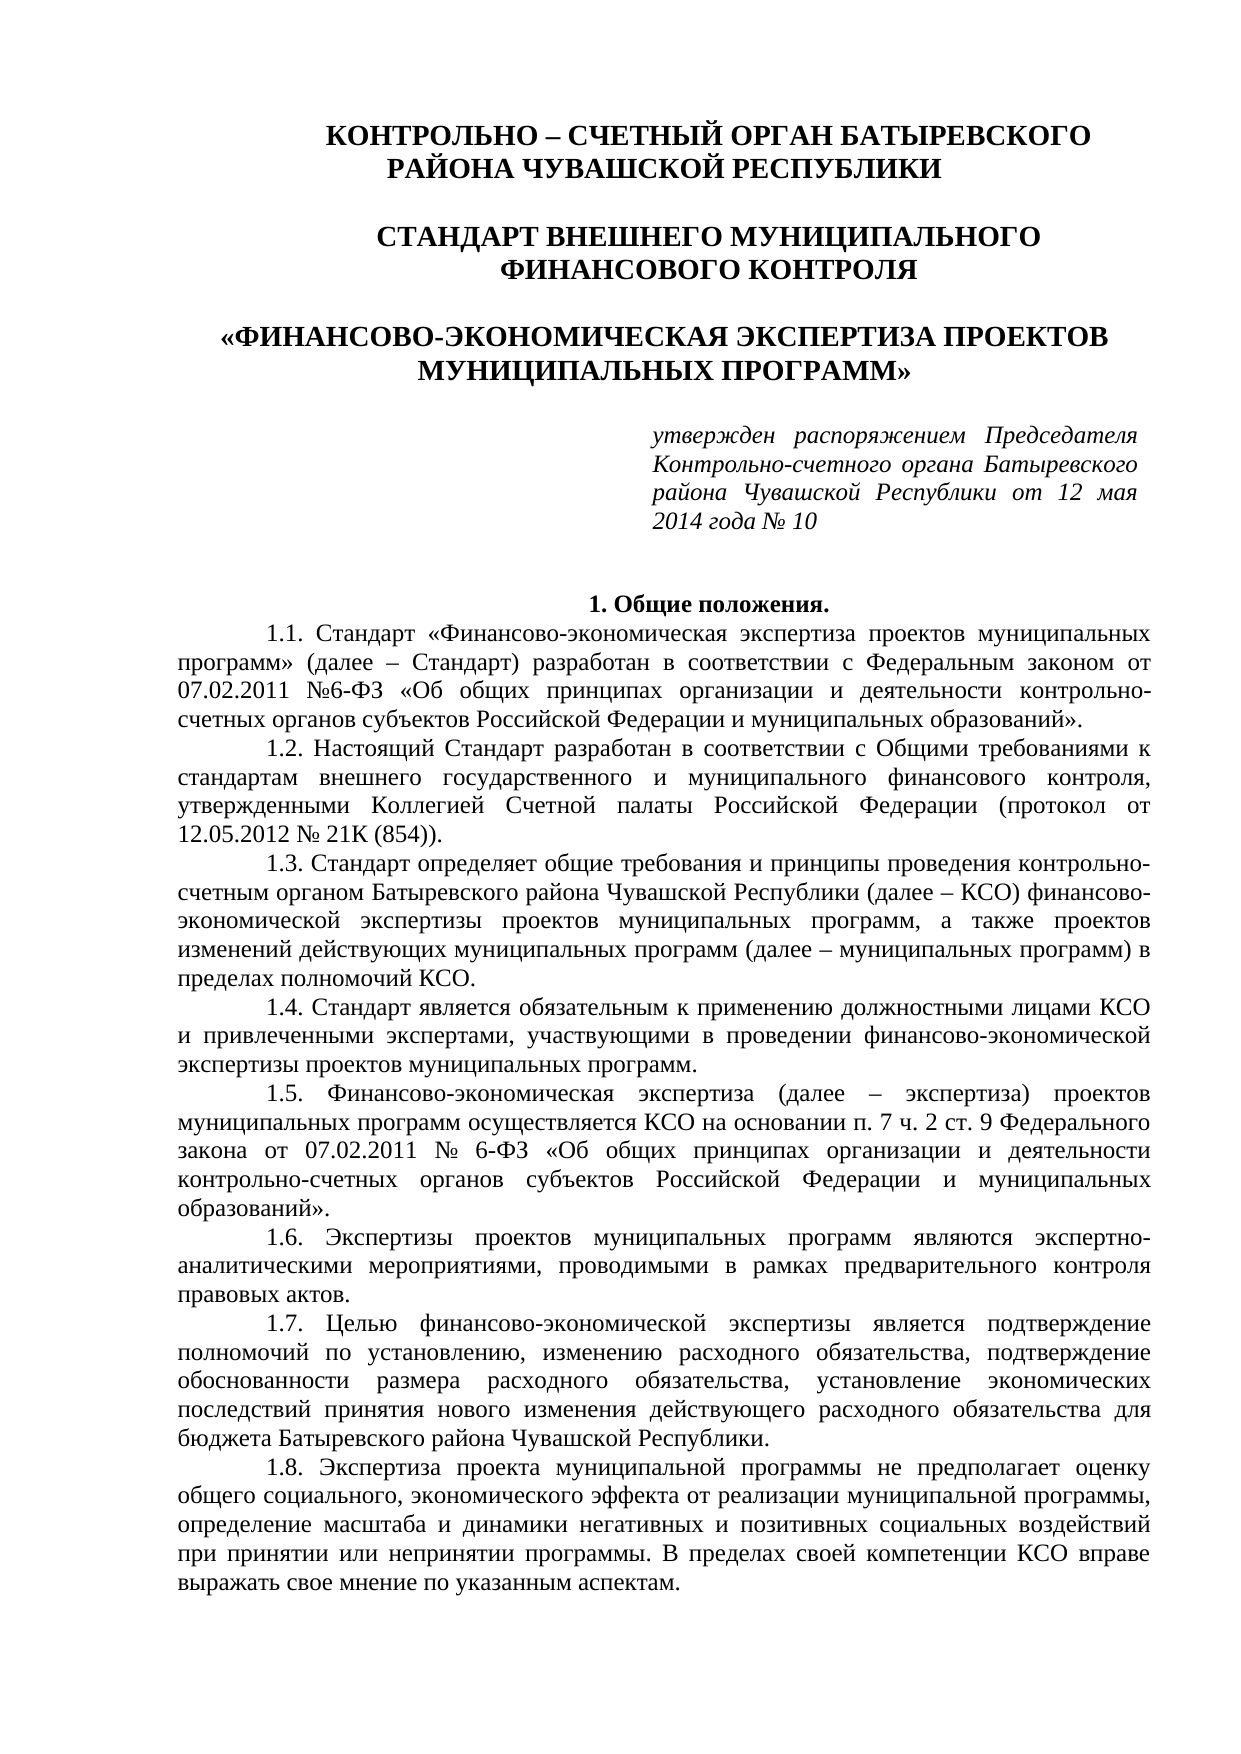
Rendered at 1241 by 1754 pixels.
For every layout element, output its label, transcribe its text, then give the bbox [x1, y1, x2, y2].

text КОНТРОЛЬНО – СЧЕТНЫЙ ОРГАН БАТЫРЕВСКОГО РАЙОНА ЧУВАШСКОЙ РЕСПУБЛИКИ [177, 118, 1152, 185]
text 1.7. Целью финансово-экономической экспертизы является подтверждение полномочий по установлению, изменению расходного обязательства, подтверждение обоснованности размера расходного обязательства, установление экономических последствий принятия нового изменения действующего расходного обязательства для бюджета Батыревского района Чувашской Республики. [177, 1308, 1152, 1452]
text 1.1. Стандарт «Финансово-экономическая экспертиза проектов муниципальных программ» (далее – Стандарт) разработан в соответствии с Федеральным законом от 07.02.2011 №6-ФЗ «Об общих принципах организации и деятельности контрольно-счетных органов субъектов Российской Федерации и муниципальных образований». [177, 618, 1152, 733]
text 1.5. Финансово-экономическая экспертиза (далее – экспертиза) проектов муниципальных программ осуществляется КСО на основании п. 7 ч. 2 ст. 9 Федерального закона от 07.02.2011 № 6-ФЗ «Об общих принципах организации и деятельности контрольно-счетных органов субъектов Российской Федерации и муниципальных образований». [177, 1078, 1152, 1222]
text 1.3. Стандарт определяет общие требования и принципы проведения контрольно-счетным органом Батыревского района Чувашской Республики (далее – КСО) финансово-экономической экспертизы проектов муниципальных программ, а также проектов изменений действующих муниципальных программ (далее – муниципальных программ) в пределах полномочий КСО. [177, 848, 1152, 992]
table_header утвержден распоряжением Председателя Контрольно-счетного органа Батыревского района Чувашской Республики от 12 мая 2014 года № 10 [641, 420, 1152, 560]
text 1. Общие положения. [177, 589, 1152, 618]
text «ФИНАНСОВО-ЭКОНОМИЧЕСКАЯ ЭКСПЕРТИЗА ПРОЕКТОВ МУНИЦИПАЛЬНЫХ ПРОГРАММ» [177, 319, 1152, 386]
text 1.6. Экспертизы проектов муниципальных программ являются экспертно-аналитическими мероприятиями, проводимыми в рамках предварительного контроля правовых актов. [177, 1222, 1152, 1308]
text 1.4. Стандарт является обязательным к применению должностными лицами КСО и привлеченными экспертами, участвующими в проведении финансово-экономической экспертизы проектов муниципальных программ. [177, 992, 1152, 1078]
text ФИНАНСОВОГО КОНТРОЛЯ [177, 252, 1152, 286]
text СТАНДАРТ ВНЕШНЕГО МУНИЦИПАЛЬНОГО [177, 219, 1152, 252]
text 1.8. Экспертиза проекта муниципальной программы не предполагает оценку общего социального, экономического эффекта от реализации муниципальной программы, определение масштаба и динамики негативных и позитивных социальных воздействий при принятии или непринятии программы. В пределах своей компетенции КСО вправе выражать свое мнение по указанным аспектам. [177, 1452, 1152, 1595]
text 1.2. Настоящий Стандарт разработан в соответствии с Общими требованиями к стандартам внешнего государственного и муниципального финансового контроля, утвержденными Коллегией Счетной палаты Российской Федерации (протокол от 12.05.2012 № 21К (854)). [177, 733, 1152, 848]
